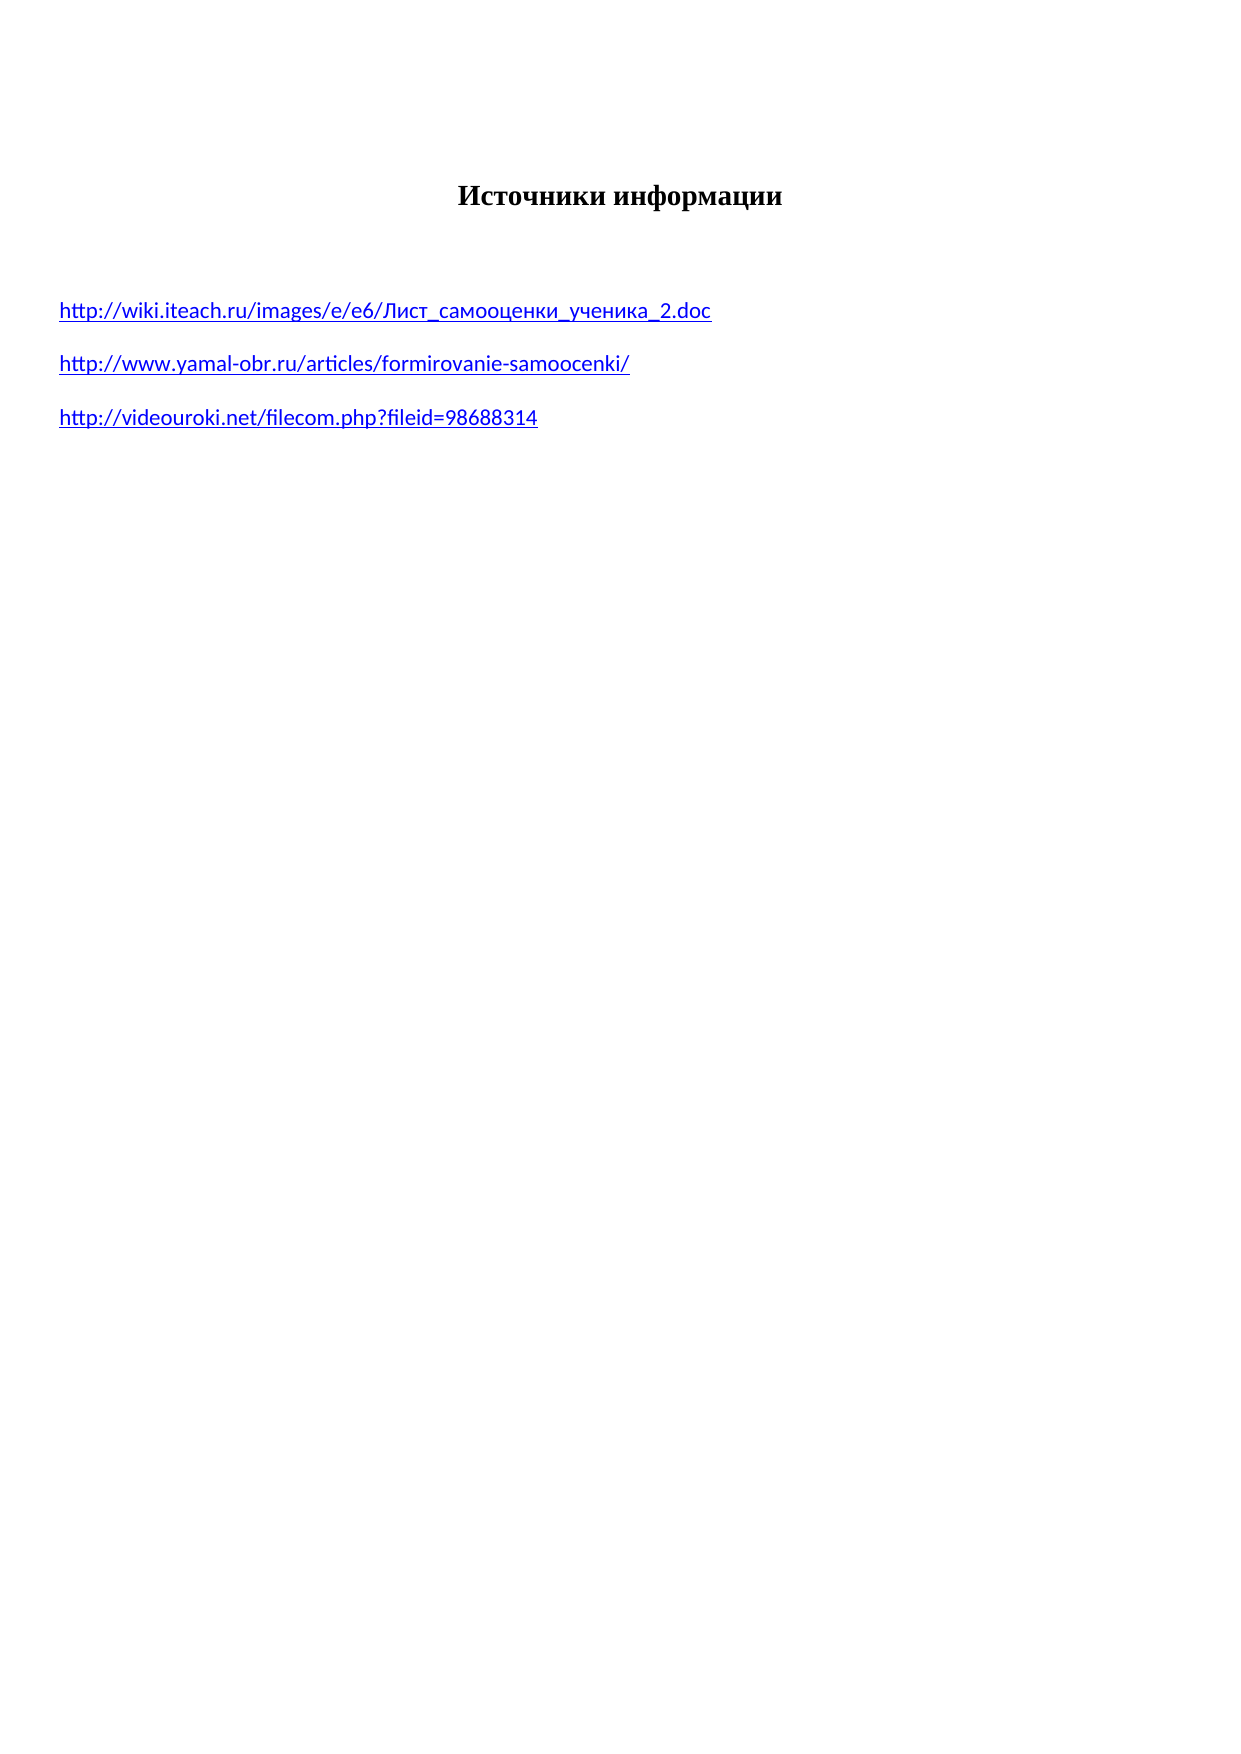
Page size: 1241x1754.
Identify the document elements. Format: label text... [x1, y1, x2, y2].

text http://videouroki.net/filecom.php?fileid=98688314 [59, 403, 1181, 431]
text Источники информации [59, 178, 1181, 211]
text http://www.yamal-obr.ru/articles/formirovanie-samoocenki/ [59, 349, 1181, 378]
text http://wiki.iteach.ru/images/e/e6/Лист_самооценки_ученика_2.doc [59, 297, 1181, 324]
